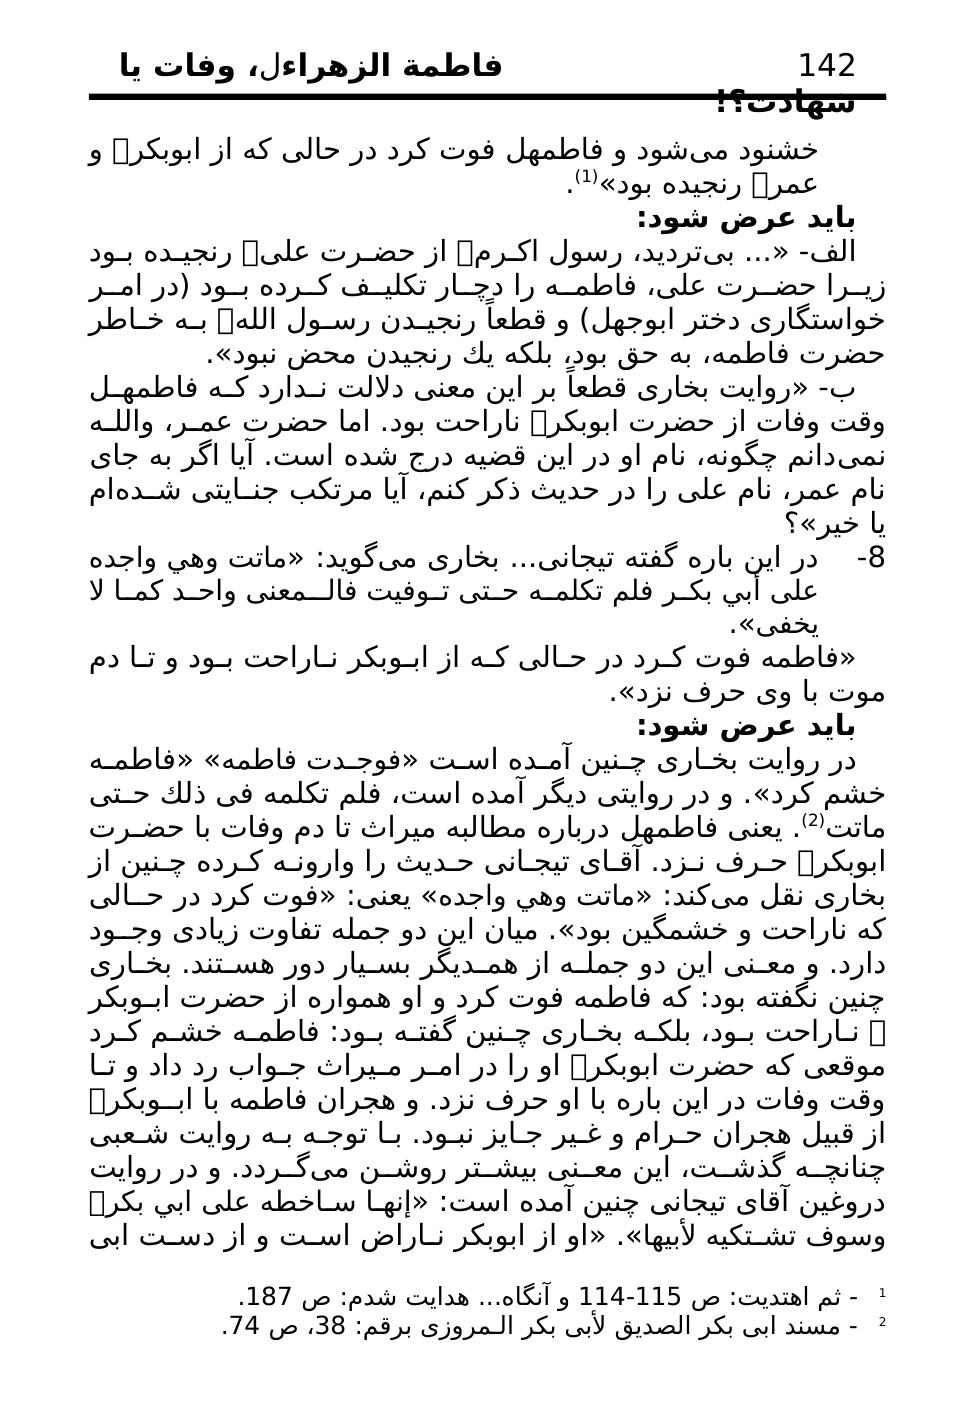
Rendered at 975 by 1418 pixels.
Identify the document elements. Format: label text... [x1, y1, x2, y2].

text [89, 742, 886, 1252]
text «فاطمه فوت كرد در حالی كه از ابوبكر ناراحت بود و تا دم موت با وی حرف نزد». [89, 641, 886, 708]
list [89, 132, 857, 200]
text باید عرض شود: [89, 708, 886, 742]
text الف- «... بی‌تردید، رسول اكرم از حضرت علی رنجیده بود زیرا حضرت علی، فاطمه را دچار تكلیف كرده بود (در امر خواستگاری دختر ابوجهل) و قطعاً رنجیدن رسول الله به خاطر حضرت فاطمه، به حق بود، بلكه یك رنجیدن محض نبود». [89, 234, 886, 370]
text باید عرض شود: [89, 200, 886, 234]
list در این باره گفته تیجانی... بخاری می‌گوید: «ماتت وهي واجده علی أبي بكر فلم تكلمه حتی توفيت فالـمعنی واحد كما لا يخفی». [89, 540, 857, 641]
text ب- «روایت بخاری قطعاً بر این معنی دلالت ندارد كه فاطمهل وقت وفات از حضرت ابوبكر ناراحت بود. اما حضرت عمر، والله نمی‌دانم چگونه، نام او در این قضیه درج شده است. آیا اگر به جای نام عمر، نام علی را در حدیث ذكر كنم، آیا مرتكب جنایتی شده‌ام یا خیر»؟ [89, 370, 886, 540]
